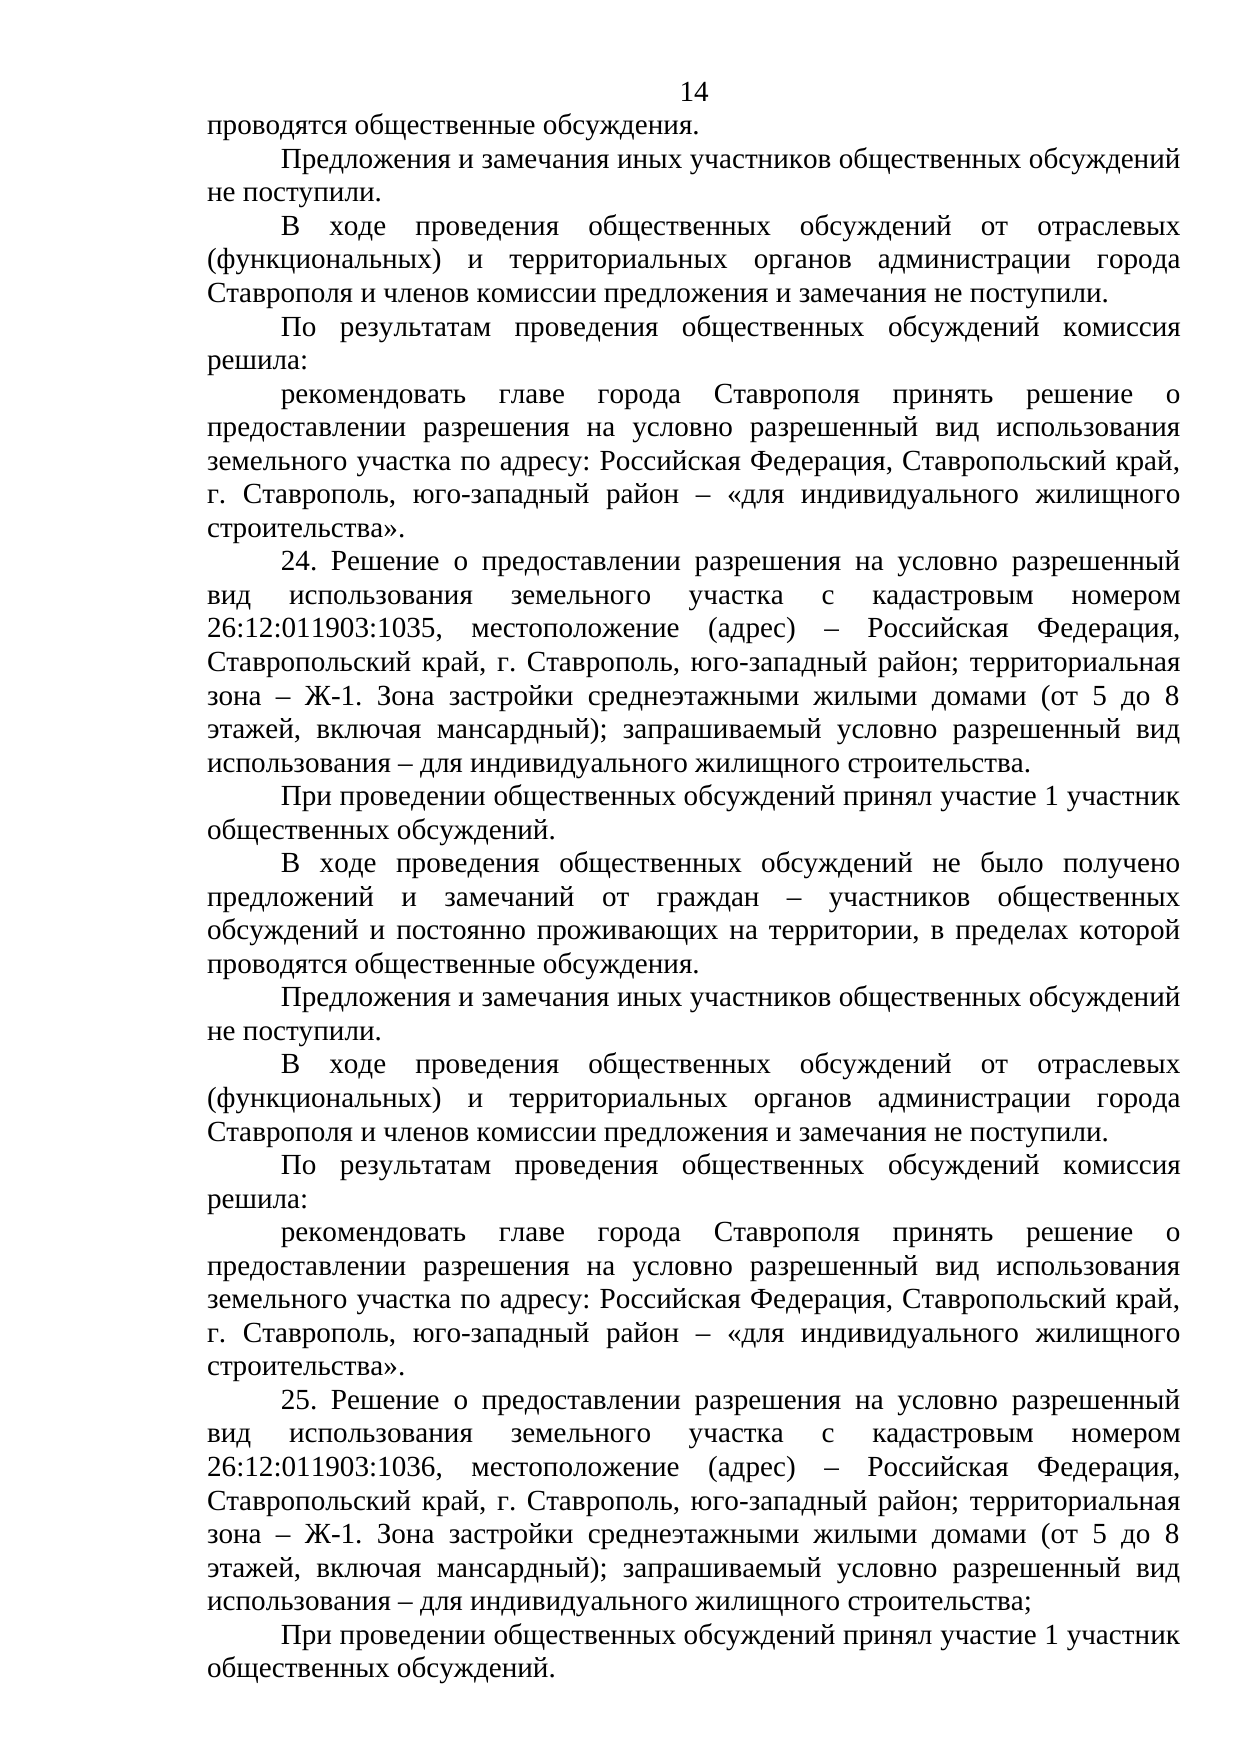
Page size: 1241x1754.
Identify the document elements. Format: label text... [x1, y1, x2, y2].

text Предложения и замечания иных участников общественных обсуждений не поступили. [207, 141, 1181, 208]
text В ходе проведения общественных обсуждений от отраслевых (функциональных) и территориальных органов администрации города Ставрополя и членов комиссии предложения и замечания не поступили. [207, 208, 1181, 309]
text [207, 107, 1181, 141]
text Предложения и замечания иных участников общественных обсуждений не поступили. [207, 979, 1181, 1047]
text При проведении общественных обсуждений принял участие 1 участник общественных обсуждений. [207, 1617, 1181, 1684]
text В ходе проведения общественных обсуждений от отраслевых (функциональных) и территориальных органов администрации города Ставрополя и членов комиссии предложения и замечания не поступили. [207, 1047, 1181, 1147]
text По результатам проведения общественных обсуждений комиссия решила: [207, 309, 1181, 376]
text 24. Решение о предоставлении разрешения на условно разрешенный вид использования земельного участка с кадастровым номером 26:12:011903:1035, местоположение (адрес) – Российская Федерация, Ставропольский край, г. Ставрополь, юго-западный район; территориальная зона – Ж-1. Зона застройки среднеэтажными жилыми домами (от 5 до 8 этажей, включая мансардный); запрашиваемый условно разрешенный вид использования – для индивидуального жилищного строительства. [207, 543, 1181, 778]
text По результатам проведения общественных обсуждений комиссия решила: [207, 1147, 1181, 1214]
text 25. Решение о предоставлении разрешения на условно разрешенный вид использования земельного участка с кадастровым номером 26:12:011903:1036, местоположение (адрес) – Российская Федерация, Ставропольский край, г. Ставрополь, юго-западный район; территориальная зона – Ж-1. Зона застройки среднеэтажными жилыми домами (от 5 до 8 этажей, включая мансардный); запрашиваемый условно разрешенный вид использования – для индивидуального жилищного строительства; [207, 1382, 1181, 1617]
text При проведении общественных обсуждений принял участие 1 участник общественных обсуждений. [207, 778, 1181, 845]
